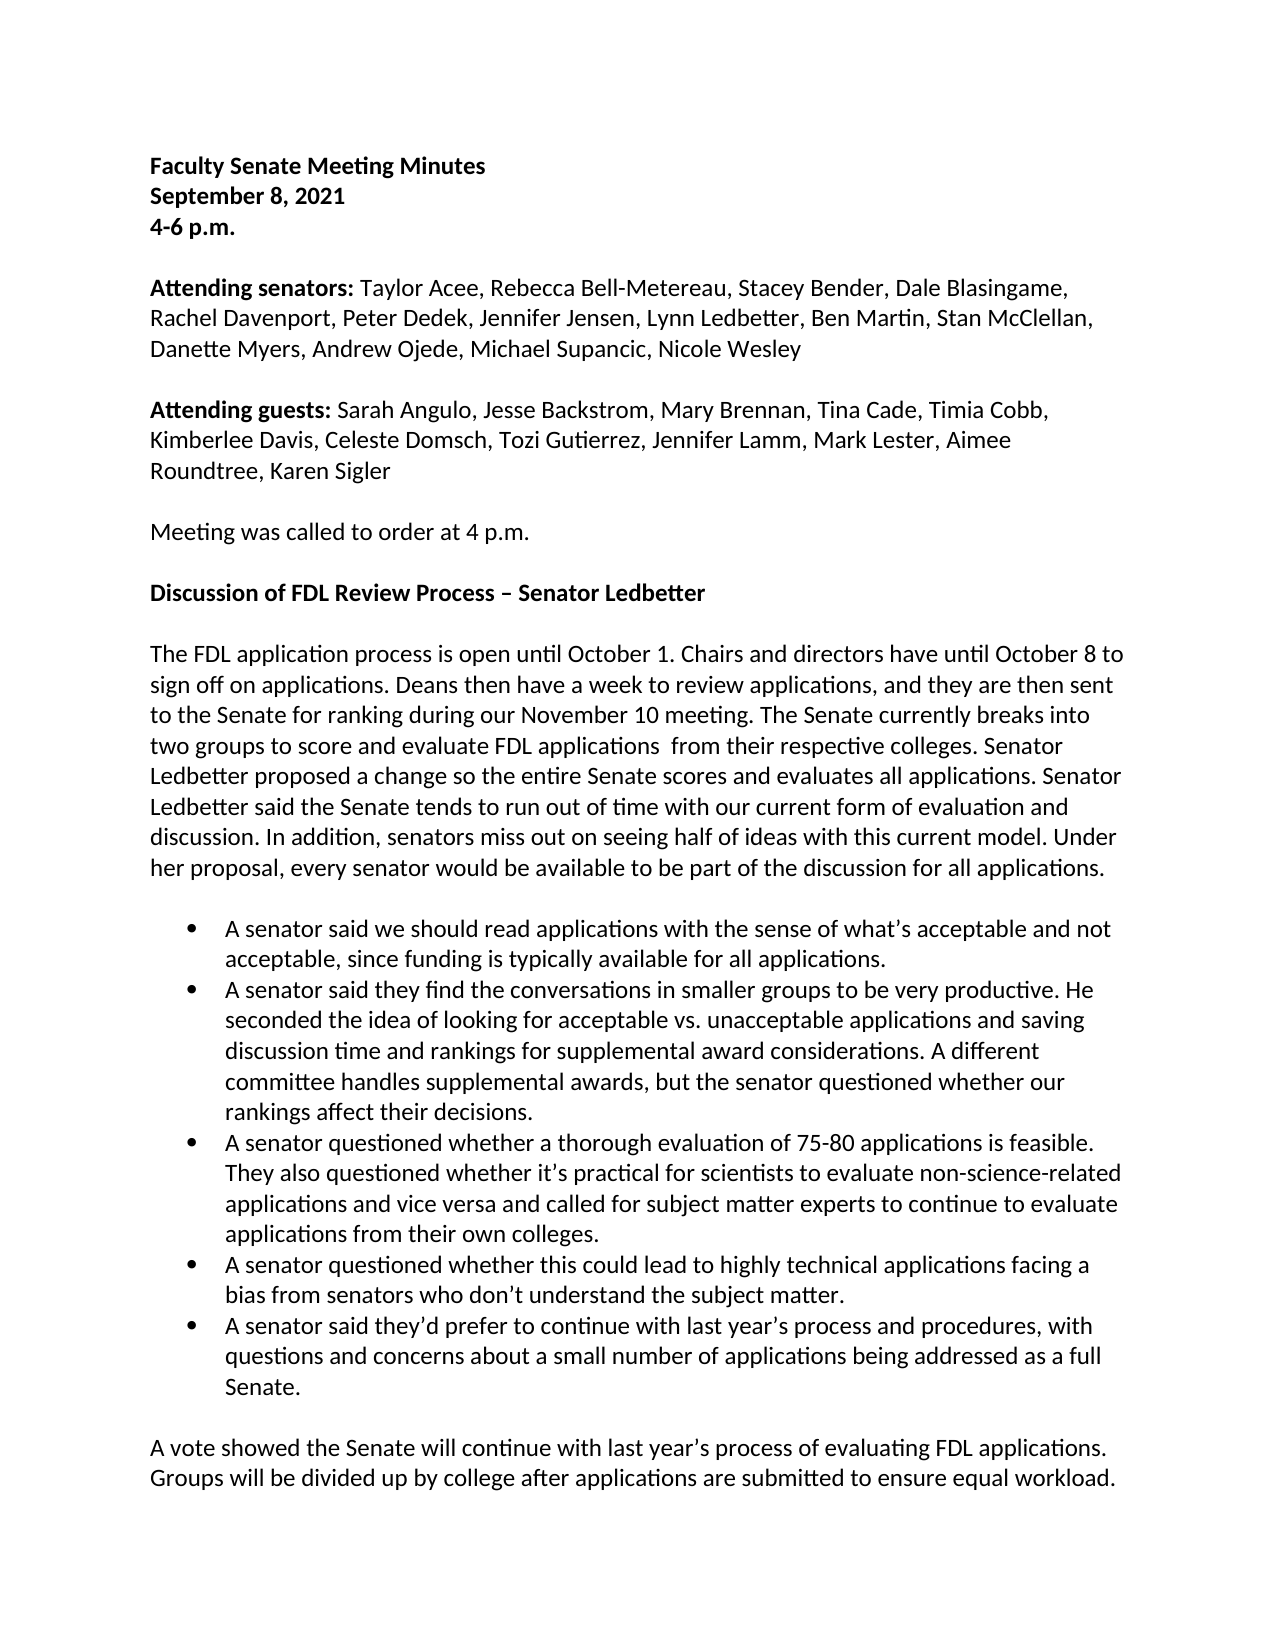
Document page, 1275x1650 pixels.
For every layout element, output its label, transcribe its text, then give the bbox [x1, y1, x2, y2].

text Attending senators: Taylor Acee, Rebecca Bell-Metereau, Stacey Bender, Dale Blasingame, Rachel Davenport, Peter Dedek, Jennifer Jensen, Lynn Ledbetter, Ben Martin, Stan McClellan, Danette Myers, Andrew Ojede, Michael Supancic, Nicole Wesley [150, 272, 1125, 364]
text 4-6 p.m. [150, 211, 1125, 242]
text A vote showed the Senate will continue with last year’s process of evaluating FDL applications. Groups will be divided up by college after applications are submitted to ensure equal workload. [150, 1432, 1125, 1493]
text Meeting was called to order at 4 p.m. [150, 516, 1125, 547]
text The FDL application process is open until October 1. Chairs and directors have until October 8 to sign off on applications. Deans then have a week to review applications, and they are then sent to the Senate for ranking during our November 10 meeting. The Senate currently breaks into two groups to score and evaluate FDL applications from their respective colleges. Senator Ledbetter proposed a change so the entire Senate scores and evaluates all applications. Senator Ledbetter said the Senate tends to run out of time with our current form of evaluation and discussion. In addition, senators miss out on seeing half of ideas with this current model. Under her proposal, every senator would be available to be part of the discussion for all applications. [150, 638, 1125, 882]
list A senator said they’d prefer to continue with last year’s process and procedures, with questions and concerns about a small number of applications being addressed as a full Senate. [187, 1310, 1125, 1401]
list A senator said we should read applications with the sense of what’s acceptable and not acceptable, since funding is typically available for all applications. [187, 913, 1125, 974]
text Faculty Senate Meeting Minutes [150, 150, 1125, 181]
text Attending guests: Sarah Angulo, Jesse Backstrom, Mary Brennan, Tina Cade, Timia Cobb, Kimberlee Davis, Celeste Domsch, Tozi Gutierrez, Jennifer Lamm, Mark Lester, Aimee Roundtree, Karen Sigler [150, 394, 1125, 486]
text September 8, 2021 [150, 181, 1125, 211]
list A senator said they find the conversations in smaller groups to be very productive. He seconded the idea of looking for acceptable vs. unacceptable applications and saving discussion time and rankings for supplemental award considerations. A different committee handles supplemental awards, but the senator questioned whether our rankings affect their decisions. [187, 974, 1125, 1127]
list A senator questioned whether a thorough evaluation of 75-80 applications is feasible. They also questioned whether it’s practical for scientists to evaluate non-science-related applications and vice versa and called for subject matter experts to continue to evaluate applications from their own colleges. [187, 1127, 1125, 1249]
text Discussion of FDL Review Process – Senator Ledbetter [150, 577, 1125, 608]
list A senator questioned whether this could lead to highly technical applications facing a bias from senators who don’t understand the subject matter. [187, 1249, 1125, 1310]
